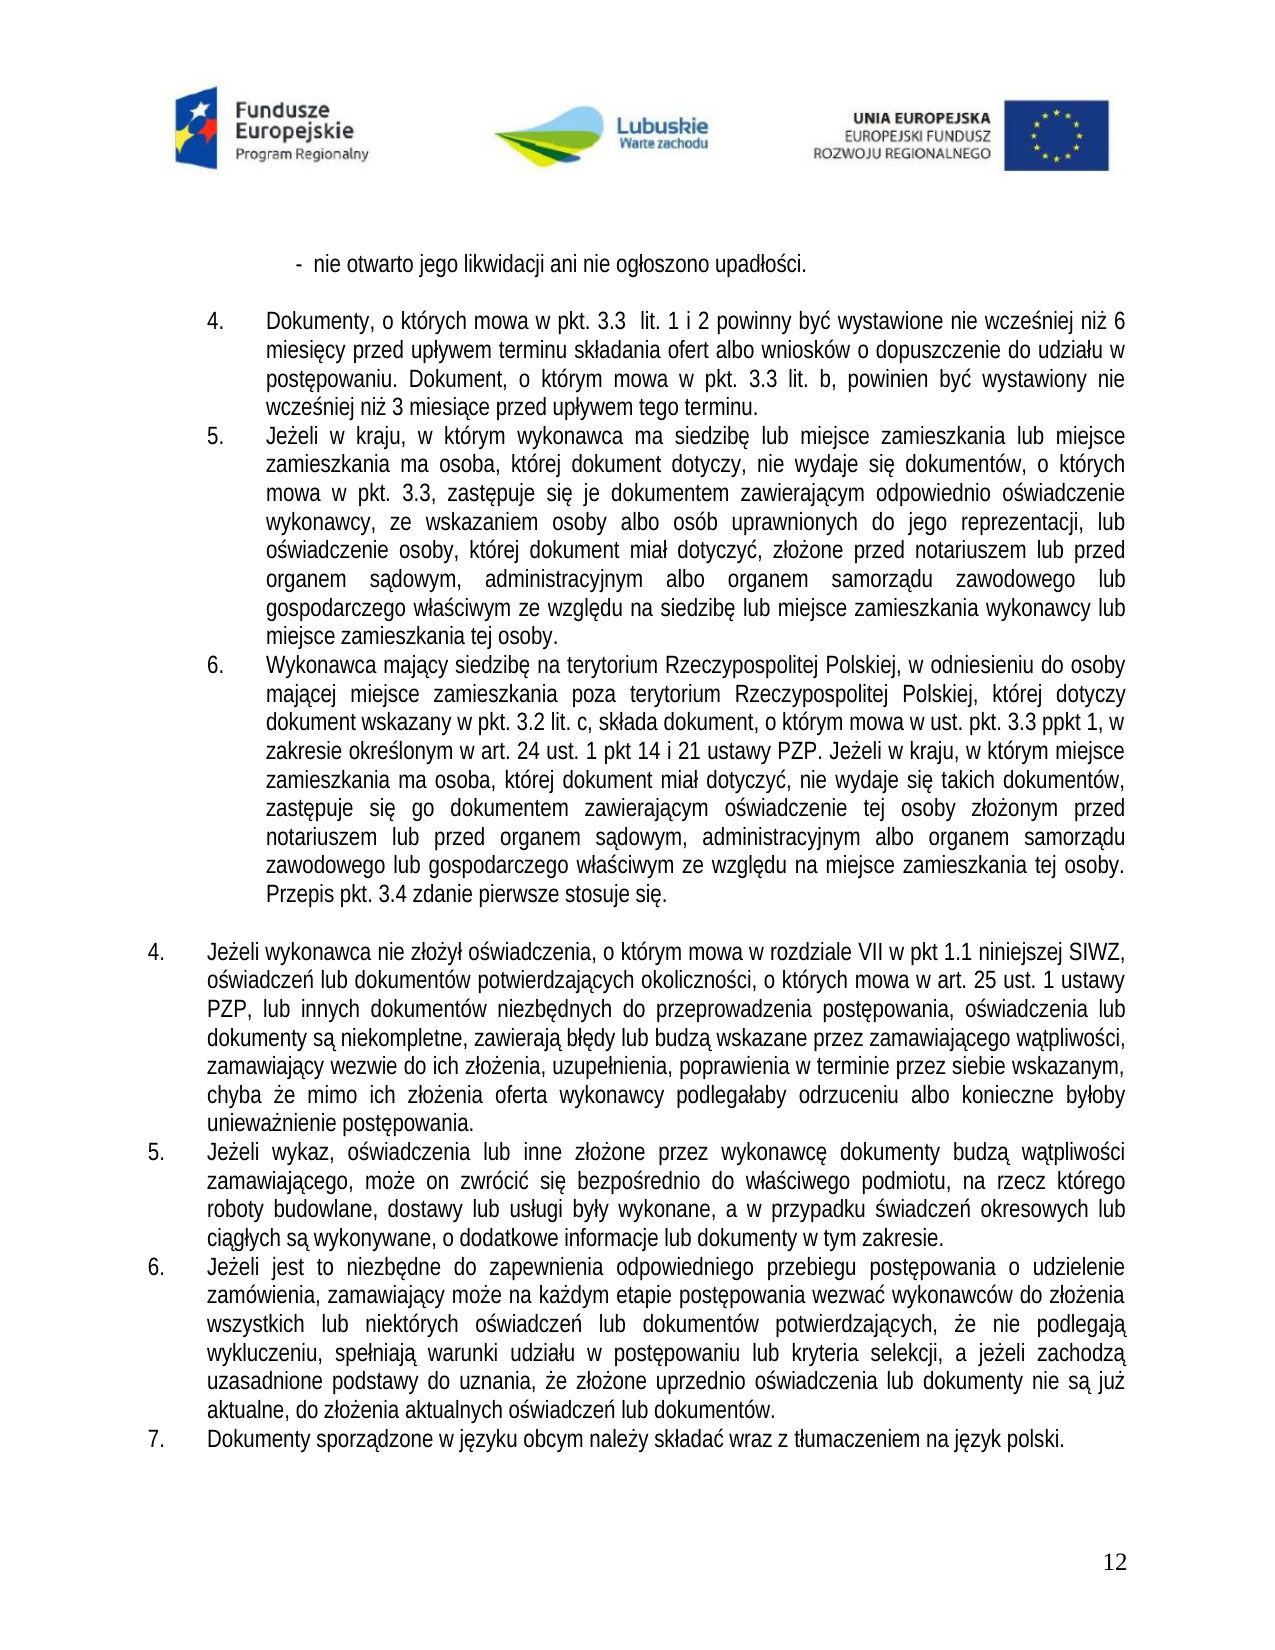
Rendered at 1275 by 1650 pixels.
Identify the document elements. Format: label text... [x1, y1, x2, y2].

list Jeżeli wykaz, oświadczenia lub inne złożone przez wykonawcę dokumenty budzą wątpliwości zamawiającego, może on zwrócić się bezpośrednio do właściwego podmiotu, na rzecz którego roboty budowlane, dostawy lub usługi były wykonane, a w przypadku świadczeń okresowych lub ciągłych są wykonywane, o dodatkowe informacje lub dokumenty w tym zakresie. [148, 1137, 1127, 1252]
list Dokumenty sporządzone w języku obcym należy składać wraz z tłumaczeniem na język polski. [148, 1423, 1127, 1452]
text - nie otwarto jego likwidacji ani nie ogłoszono upadłości. [295, 249, 1127, 278]
list Jeżeli jest to niezbędne do zapewnienia odpowiedniego przebiegu postępowania o udzielenie zamówienia, zamawiający może na każdym etapie postępowania wezwać wykonawców do złożenia wszystkich lub niektórych oświadczeń lub dokumentów potwierdzających, że nie podlegają wykluczeniu, spełniają warunki udziału w postępowaniu lub kryteria selekcji, a jeżeli zachodzą uzasadnione podstawy do uznania, że złożone uprzednio oświadczenia lub dokumenty nie są już aktualne, do złożenia aktualnych oświadczeń lub dokumentów. [148, 1252, 1127, 1423]
list Jeżeli wykonawca nie złożył oświadczenia, o którym mowa w rozdziale VII w pkt 1.1 niniejszej SIWZ, oświadczeń lub dokumentów potwierdzających okoliczności, o których mowa w art. 25 ust. 1 ustawy PZP, lub innych dokumentów niezbędnych do przeprowadzenia postępowania, oświadczenia lub dokumenty są niekompletne, zawierają błędy lub budzą wskazane przez zamawiającego wątpliwości, zamawiający wezwie do ich złożenia, uzupełnienia, poprawienia w terminie przez siebie wskazanym, chyba że mimo ich złożenia oferta wykonawcy podlegałaby odrzuceniu albo konieczne byłoby unieważnienie postępowania. [148, 937, 1127, 1137]
list Wykonawca mający siedzibę na terytorium Rzeczypospolitej Polskiej, w odniesieniu do osoby mającej miejsce zamieszkania poza terytorium Rzeczypospolitej Polskiej, której dotyczy dokument wskazany w pkt. 3.2 lit. c, składa dokument, o którym mowa w ust. pkt. 3.3 ppkt 1, w zakresie określonym w art. 24 ust. 1 pkt 14 i 21 ustawy PZP. Jeżeli w kraju, w którym miejsce zamieszkania ma osoba, której dokument miał dotyczyć, nie wydaje się takich dokumentów, zastępuje się go dokumentem zawierającym oświadczenie tej osoby złożonym przed notariuszem lub przed organem sądowym, administracyjnym albo organem samorządu zawodowego lub gospodarczego właściwym ze względu na miejsce zamieszkania tej osoby. Przepis pkt. 3.4 zdanie pierwsze stosuje się. [207, 650, 1127, 908]
list Jeżeli w kraju, w którym wykonawca ma siedzibę lub miejsce zamieszkania lub miejsce zamieszkania ma osoba, której dokument dotyczy, nie wydaje się dokumentów, o których mowa w pkt. 3.3, zastępuje się je dokumentem zawierającym odpowiednio oświadczenie wykonawcy, ze wskazaniem osoby albo osób uprawnionych do jego reprezentacji, lub oświadczenie osoby, której dokument miał dotyczyć, złożone przed notariuszem lub przed organem sądowym, administracyjnym albo organem samorządu zawodowego lub gospodarczego właściwym ze względu na siedzibę lub miejsce zamieszkania wykonawcy lub miejsce zamieszkania tej osoby. [207, 421, 1127, 650]
picture [147, 73, 1128, 192]
list Dokumenty, o których mowa w pkt. 3.3 lit. 1 i 2 powinny być wystawione nie wcześniej niż 6 miesięcy przed upływem terminu składania ofert albo wniosków o dopuszczenie do udziału w postępowaniu. Dokument, o którym mowa w pkt. 3.3 lit. b, powinien być wystawiony nie wcześniej niż 3 miesiące przed upływem tego terminu. [207, 306, 1127, 421]
